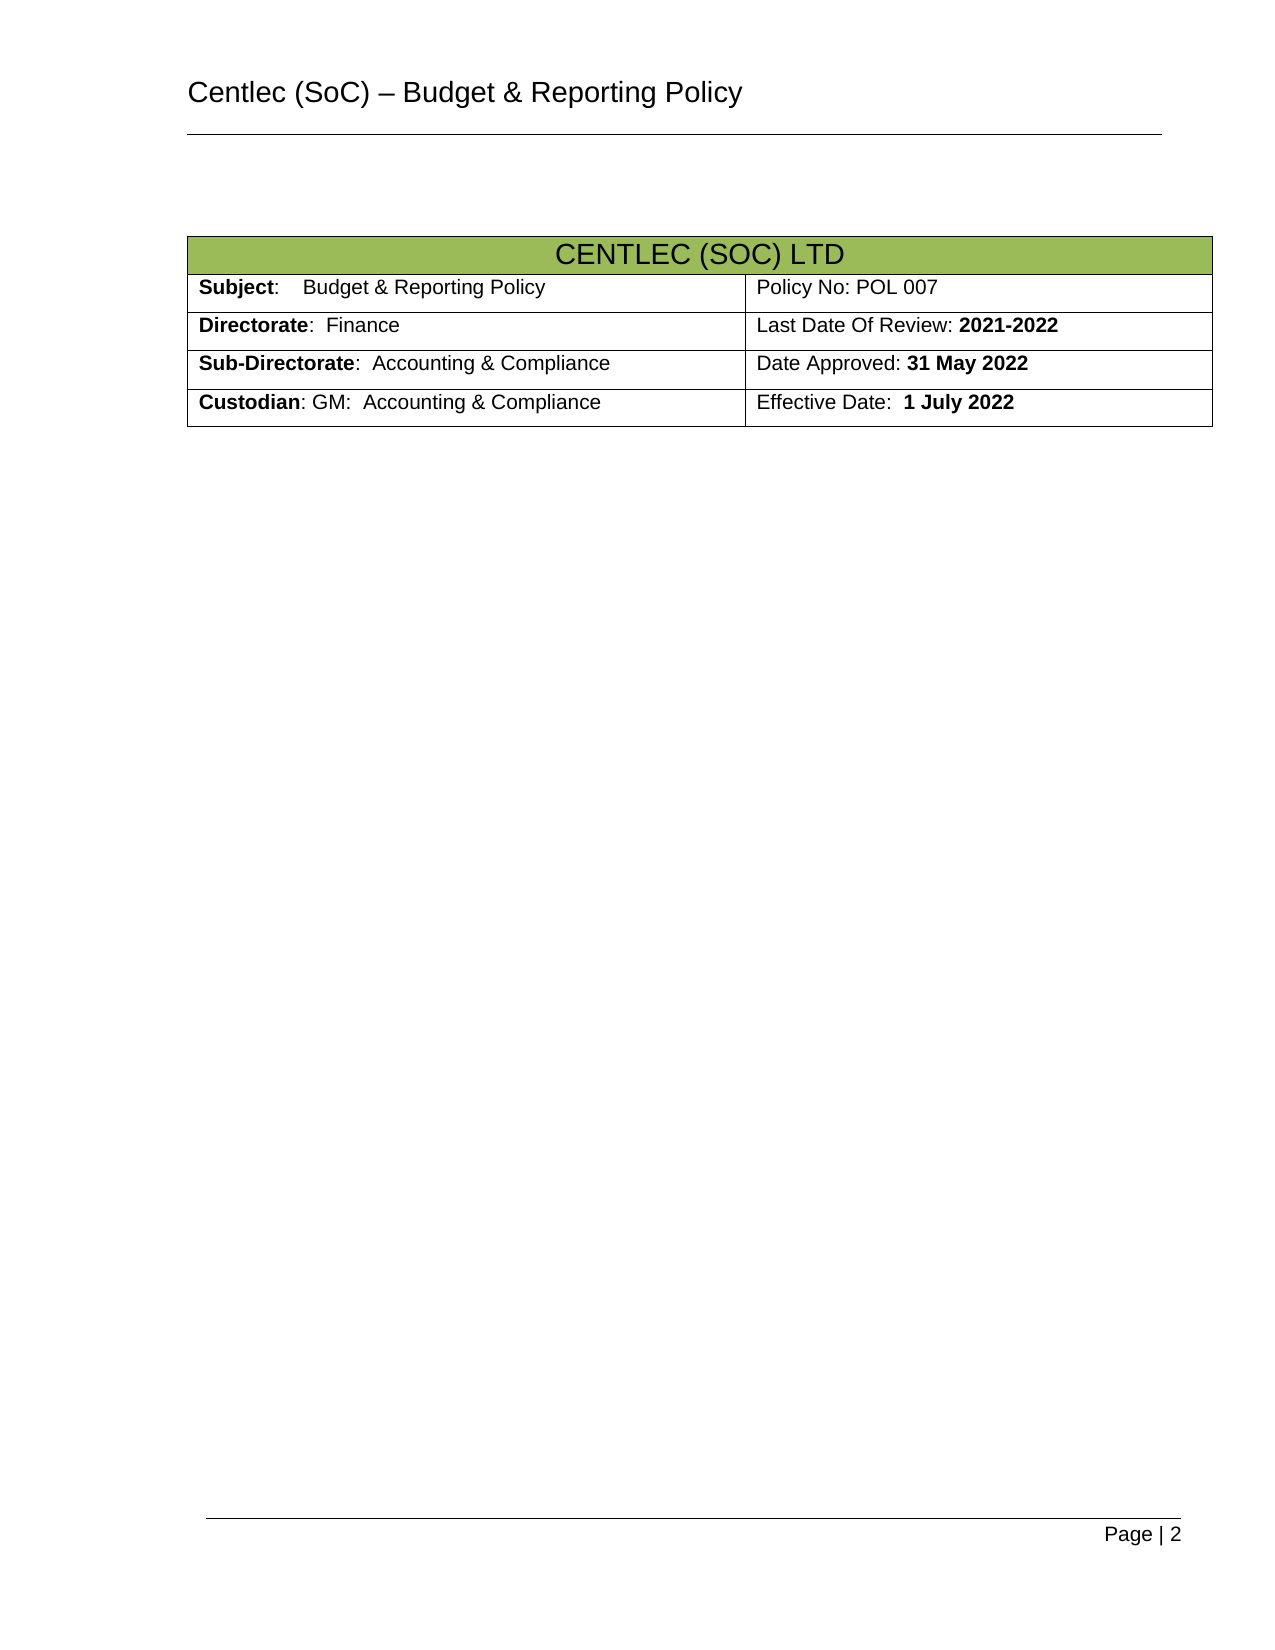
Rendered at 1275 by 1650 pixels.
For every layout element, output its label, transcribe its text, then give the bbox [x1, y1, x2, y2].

table_header CENTLEC (SOC) LTD [188, 237, 1212, 274]
table_cell Date Approved: 31 May 2022 [746, 351, 1212, 389]
table_cell Sub-Directorate: Accounting & Compliance [188, 351, 745, 389]
table_cell Custodian: GM: Accounting & Compliance [188, 390, 745, 426]
table_cell Subject: Budget & Reporting Policy [188, 275, 745, 312]
table_cell Directorate: Finance [188, 313, 745, 350]
table_cell Policy No: POL 007 [746, 275, 1212, 312]
table_cell Effective Date: 1 July 2022 [746, 390, 1212, 426]
table_cell Last Date Of Review: 2021-2022 [746, 313, 1212, 350]
